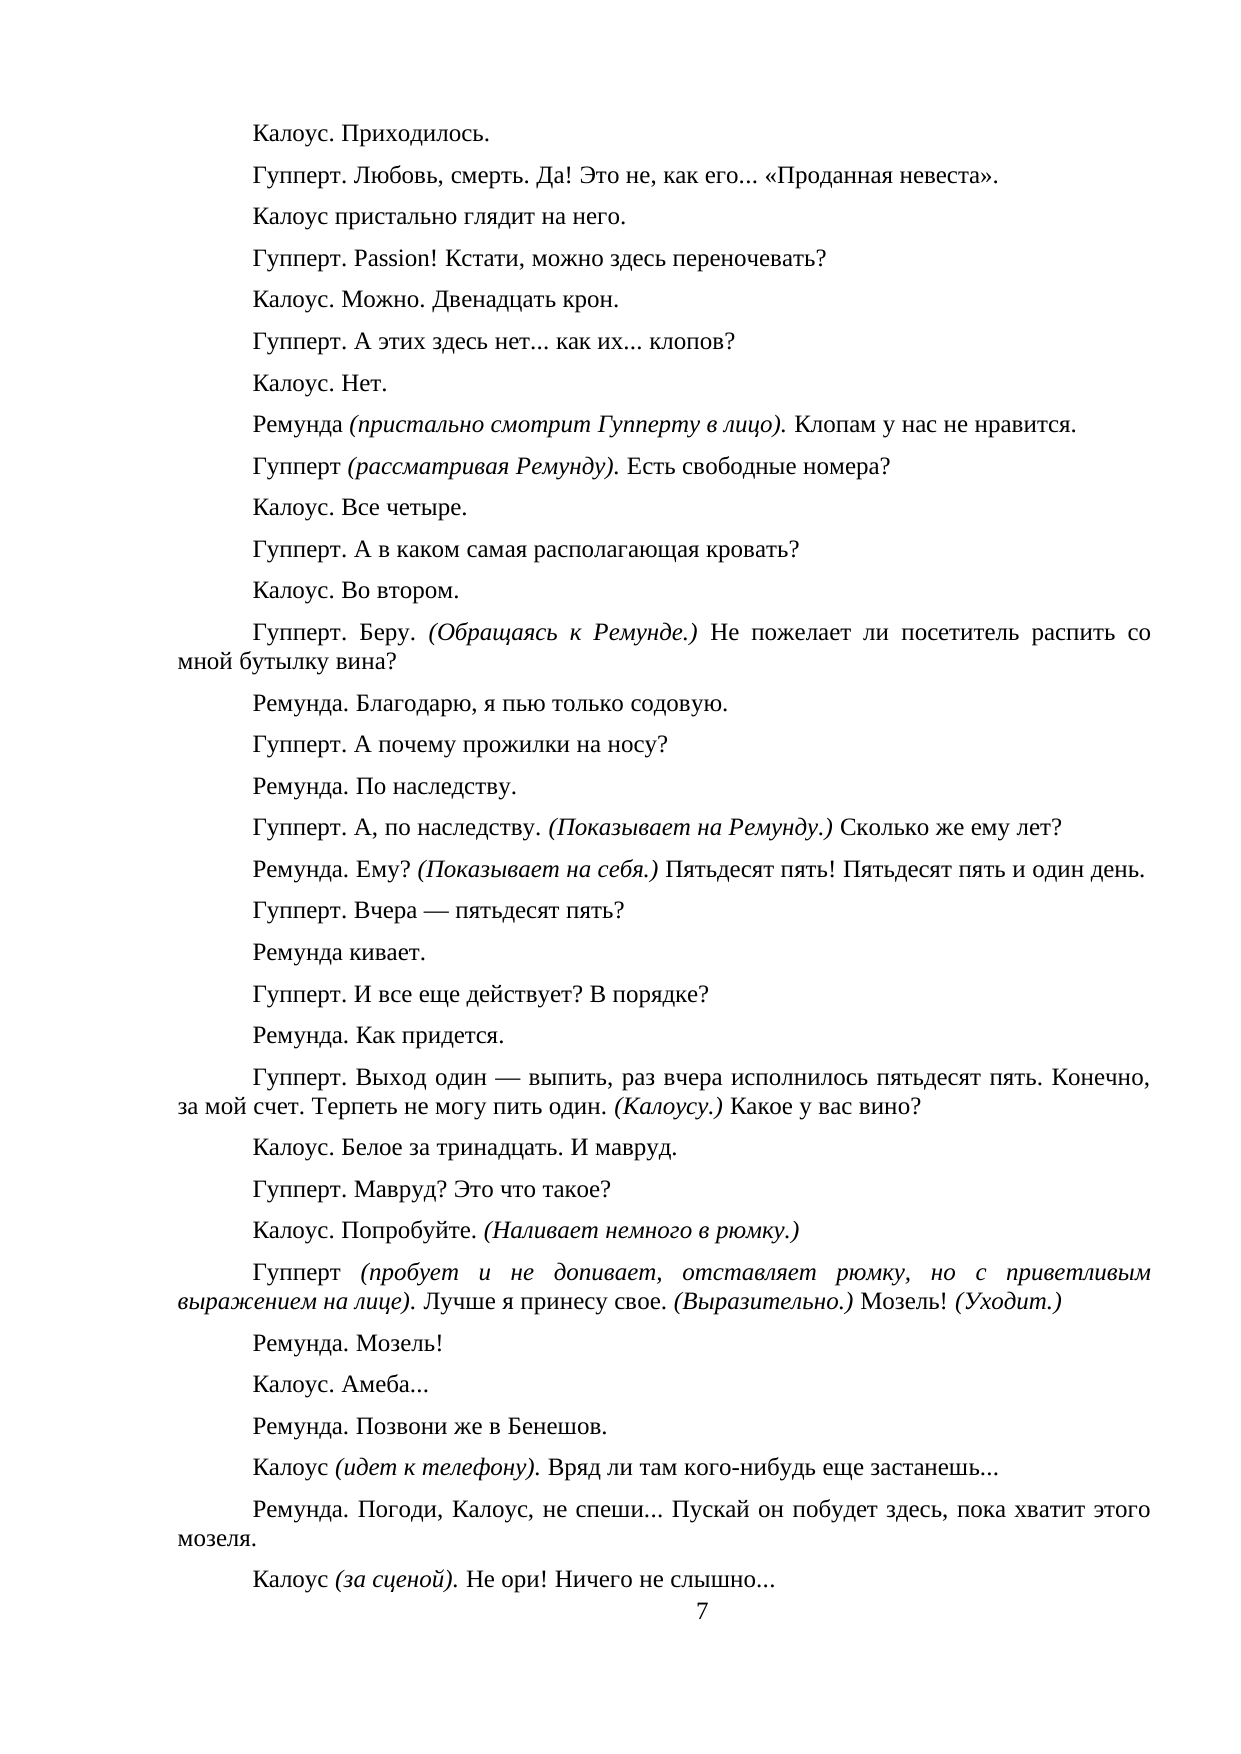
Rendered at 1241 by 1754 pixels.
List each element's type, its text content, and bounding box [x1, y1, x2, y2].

text Калоус пристально глядит на него. [177, 201, 1152, 230]
text Ремунда. Мозель! [177, 1327, 1152, 1357]
text Калоус. Можно. Двенадцать крон. [177, 284, 1152, 313]
text Калоус (за сценой). Не ори! Ничего не слышно... [177, 1564, 1152, 1593]
text Калоус. Приходилось. [177, 118, 1152, 147]
text Калоус. Попробуйте. (Наливает немного в рюмку.) [177, 1215, 1152, 1244]
text Гупперт. А в каком самая располагающая кровать? [177, 534, 1152, 563]
text Калоус. Нет. [177, 367, 1152, 397]
text Калоус. Все четыре. [177, 492, 1152, 521]
text Калоус (идет к телефону). Вряд ли там кого-нибудь еще застанешь... [177, 1452, 1152, 1481]
text Ремунда. Ему? (Показывает на себя.) Пятьдесят пять! Пятьдесят пять и один день. [177, 854, 1152, 883]
text Ремунда кивает. [177, 937, 1152, 966]
text Калоус. Во втором. [177, 575, 1152, 604]
text Калоус. Белое за тринадцать. И мавруд. [177, 1132, 1152, 1161]
text Гупперт. Любовь, смерть. Да! Это не, как его... «Проданная невеста». [177, 160, 1152, 189]
text Гупперт. А почему прожилки на носу? [177, 729, 1152, 758]
text Гупперт. Мавруд? Это что такое? [177, 1174, 1152, 1203]
text Гупперт. А, по наследству. (Показывает на Ремунду.) Сколько же ему лет? [177, 812, 1152, 841]
text Ремунда (пристально смотрит Гупперту в лицо). Клопам у нас не нравится. [177, 409, 1152, 438]
text Ремунда. Как придется. [177, 1020, 1152, 1049]
text Калоус. Амеба... [177, 1369, 1152, 1398]
text Ремунда. Благодарю, я пью только содовую. [177, 687, 1152, 717]
text Гупперт. Вчера — пятьдесят пять? [177, 895, 1152, 924]
text Гупперт. Passion! Кстати, можно здесь переночевать? [177, 243, 1152, 272]
text Ремунда. Позвони же в Бенешов. [177, 1411, 1152, 1440]
text Гупперт. И все еще действует? В порядке? [177, 978, 1152, 1007]
text Гупперт (пробует и не допивает, отставляет рюмку, но с приветливым выражением на лице). Лучше я принесу свое. (Выразительно.) Мозель! (Уходит.) [177, 1257, 1152, 1315]
text Гупперт. Беру. (Обращаясь к Ремунде.) Не пожелает ли посетитель распить со мной бутылку вина? [177, 617, 1152, 675]
text Гупперт (рассматривая Ремунду). Есть свободные номера? [177, 451, 1152, 480]
text Ремунда. Погоди, Калоус, не спеши... Пускай он побудет здесь, пока хватит этого мозеля. [177, 1494, 1152, 1552]
text Гупперт. А этих здесь нет... как их... клопов? [177, 326, 1152, 355]
text Гупперт. Выход один — выпить, раз вчера исполнилось пятьдесят пять. Конечно, за мой счет. Терпеть не могу пить один. (Калоусу.) Какое у вас вино? [177, 1062, 1152, 1120]
text Ремунда. По наследству. [177, 771, 1152, 800]
